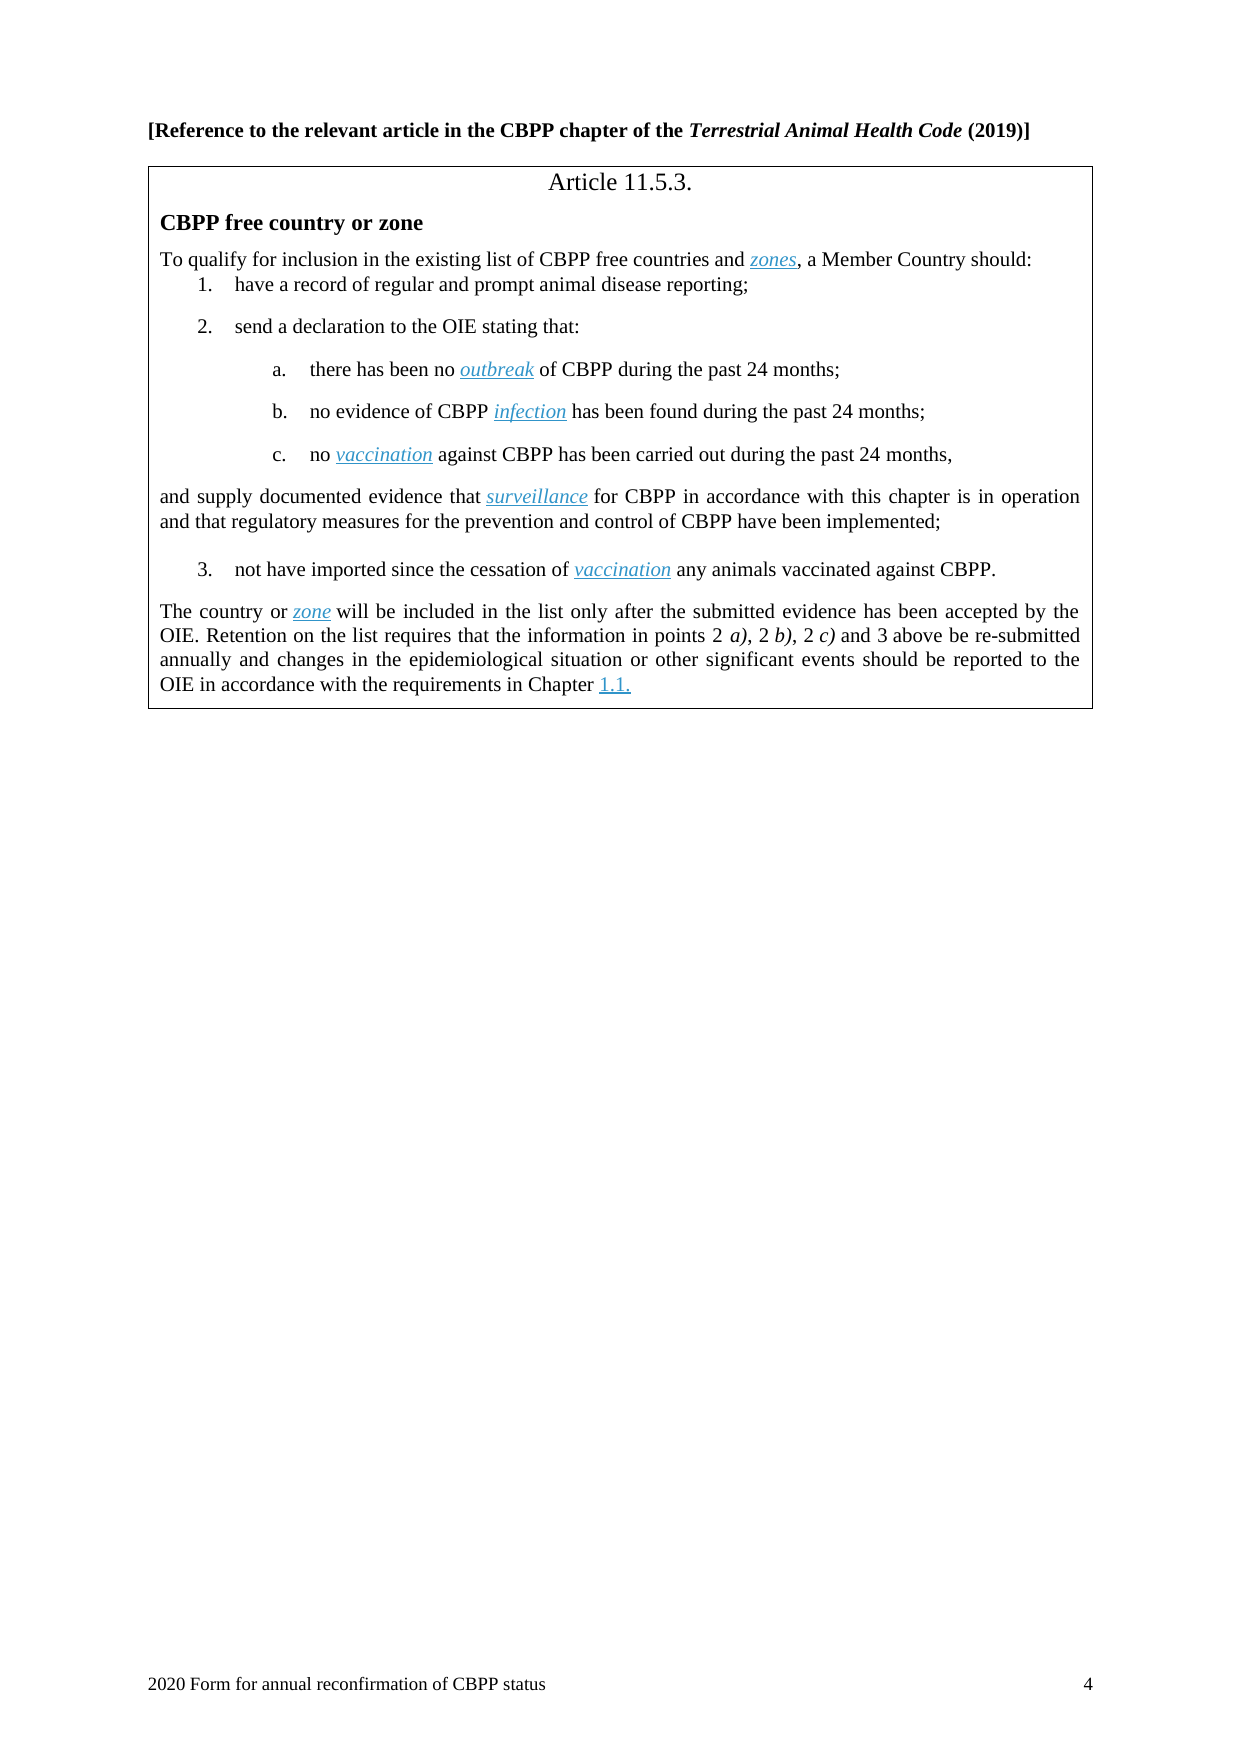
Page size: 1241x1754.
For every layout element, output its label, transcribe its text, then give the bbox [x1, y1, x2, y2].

text [Reference to the relevant article in the CBPP chapter of the Terrestrial Animal Health Code (2019)] [148, 118, 1092, 142]
table_header Article 11.5.3. CBPP free country or zone To qualify for inclusion in the existing list of CBPP free countries and zones, a Member Country should: have a record of regular and prompt animal disease reporting; send a declaration to the OIE stating that: there has been no outbreak of CBPP during the past 24 months; no evidence of CBPP infection has been found during the past 24 months; no vaccination against CBPP has been carried out during the past 24 months, and supply documented evidence that surveillance for CBPP in accordance with this chapter is in operation and that regulatory measures for the prevention and control of CBPP have been implemented; not have imported since the cessation of vaccination any animals vaccinated against CBPP. The country or zone will be included in the list only after the submitted evidence has been accepted by the OIE. Retention on the list requires that the information in points 2 a), 2 b), 2 c) and 3 above be re-submitted annually and changes in the epidemiological situation or other significant events should be reported to the OIE in accordance with the requirements in Chapter 1.1. [149, 167, 1092, 708]
